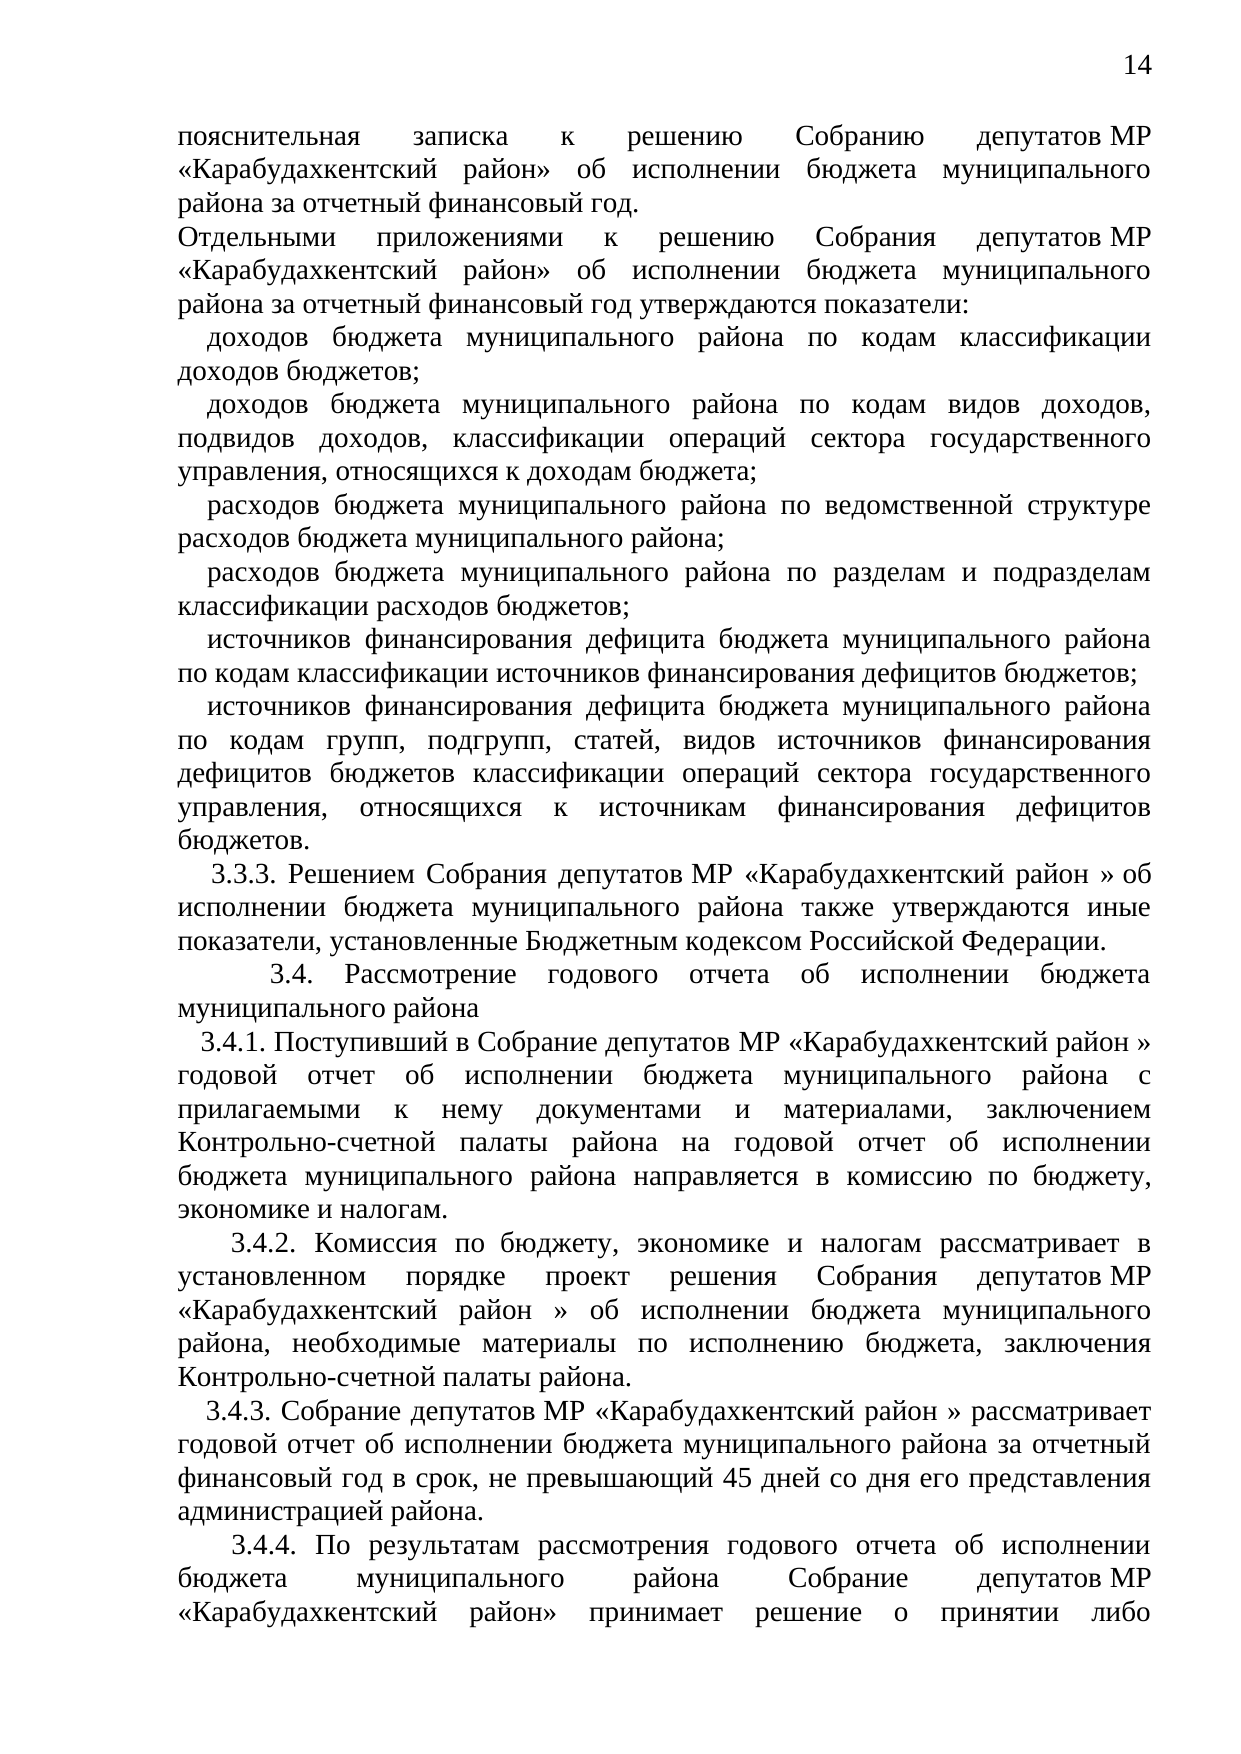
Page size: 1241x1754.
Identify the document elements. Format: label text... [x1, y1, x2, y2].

text доходов бюджета муниципального района по кодам классификации доходов бюджетов; [177, 319, 1152, 386]
text 3.4. Рассмотрение годового отчета об исполнении бюджета муниципального района [177, 957, 1152, 1024]
text Отдельными приложениями к решению Собрания депутатов МР «Карабудахкентский район» об исполнении бюджета муниципального района за отчетный финансовый год утверждаются показатели: [177, 219, 1152, 319]
text пояснительная записка к решению Собранию депутатов МР «Карабудахкентский район» об исполнении бюджета муниципального района за отчетный финансовый год. [177, 118, 1152, 219]
text доходов бюджета муниципального района по кодам видов доходов, подвидов доходов, классификации операций сектора государственного управления, относящихся к доходам бюджета; [177, 386, 1152, 487]
text 3.4.2. Комиссия по бюджету, экономике и налогам рассматривает в установленном порядке проект решения Собрания депутатов МР «Карабудахкентский район » об исполнении бюджета муниципального района, необходимые материалы по исполнению бюджета, заключения Контрольно-счетной палаты района. [177, 1225, 1152, 1393]
text источников финансирования дефицита бюджета муниципального района по кодам классификации источников финансирования дефицитов бюджетов; [177, 621, 1152, 688]
text 3.4.3. Собрание депутатов МР «Карабудахкентский район » рассматривает годовой отчет об исполнении бюджета муниципального района за отчетный финансовый год в срок, не превышающий 45 дней со дня его представления администрацией района. [177, 1393, 1152, 1527]
text расходов бюджета муниципального района по ведомственной структуре расходов бюджета муниципального района; [177, 487, 1152, 554]
text 3.3.3. Решением Собрания депутатов МР «Карабудахкентский район » об исполнении бюджета муниципального района также утверждаются иные показатели, установленные Бюджетным кодексом Российской Федерации. [177, 856, 1152, 957]
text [177, 1527, 1152, 1627]
text 3.4.1. Поступивший в Собрание депутатов МР «Карабудахкентский район » годовой отчет об исполнении бюджета муниципального района с прилагаемыми к нему документами и материалами, заключением Контрольно-счетной палаты района на годовой отчет об исполнении бюджета муниципального района направляется в комиссию по бюджету, экономике и налогам. [177, 1024, 1152, 1225]
text расходов бюджета муниципального района по разделам и подразделам классификации расходов бюджетов; [177, 554, 1152, 621]
text источников финансирования дефицита бюджета муниципального района по кодам групп, подгрупп, статей, видов источников финансирования дефицитов бюджетов классификации операций сектора государственного управления, относящихся к источникам финансирования дефицитов бюджетов. [177, 688, 1152, 856]
